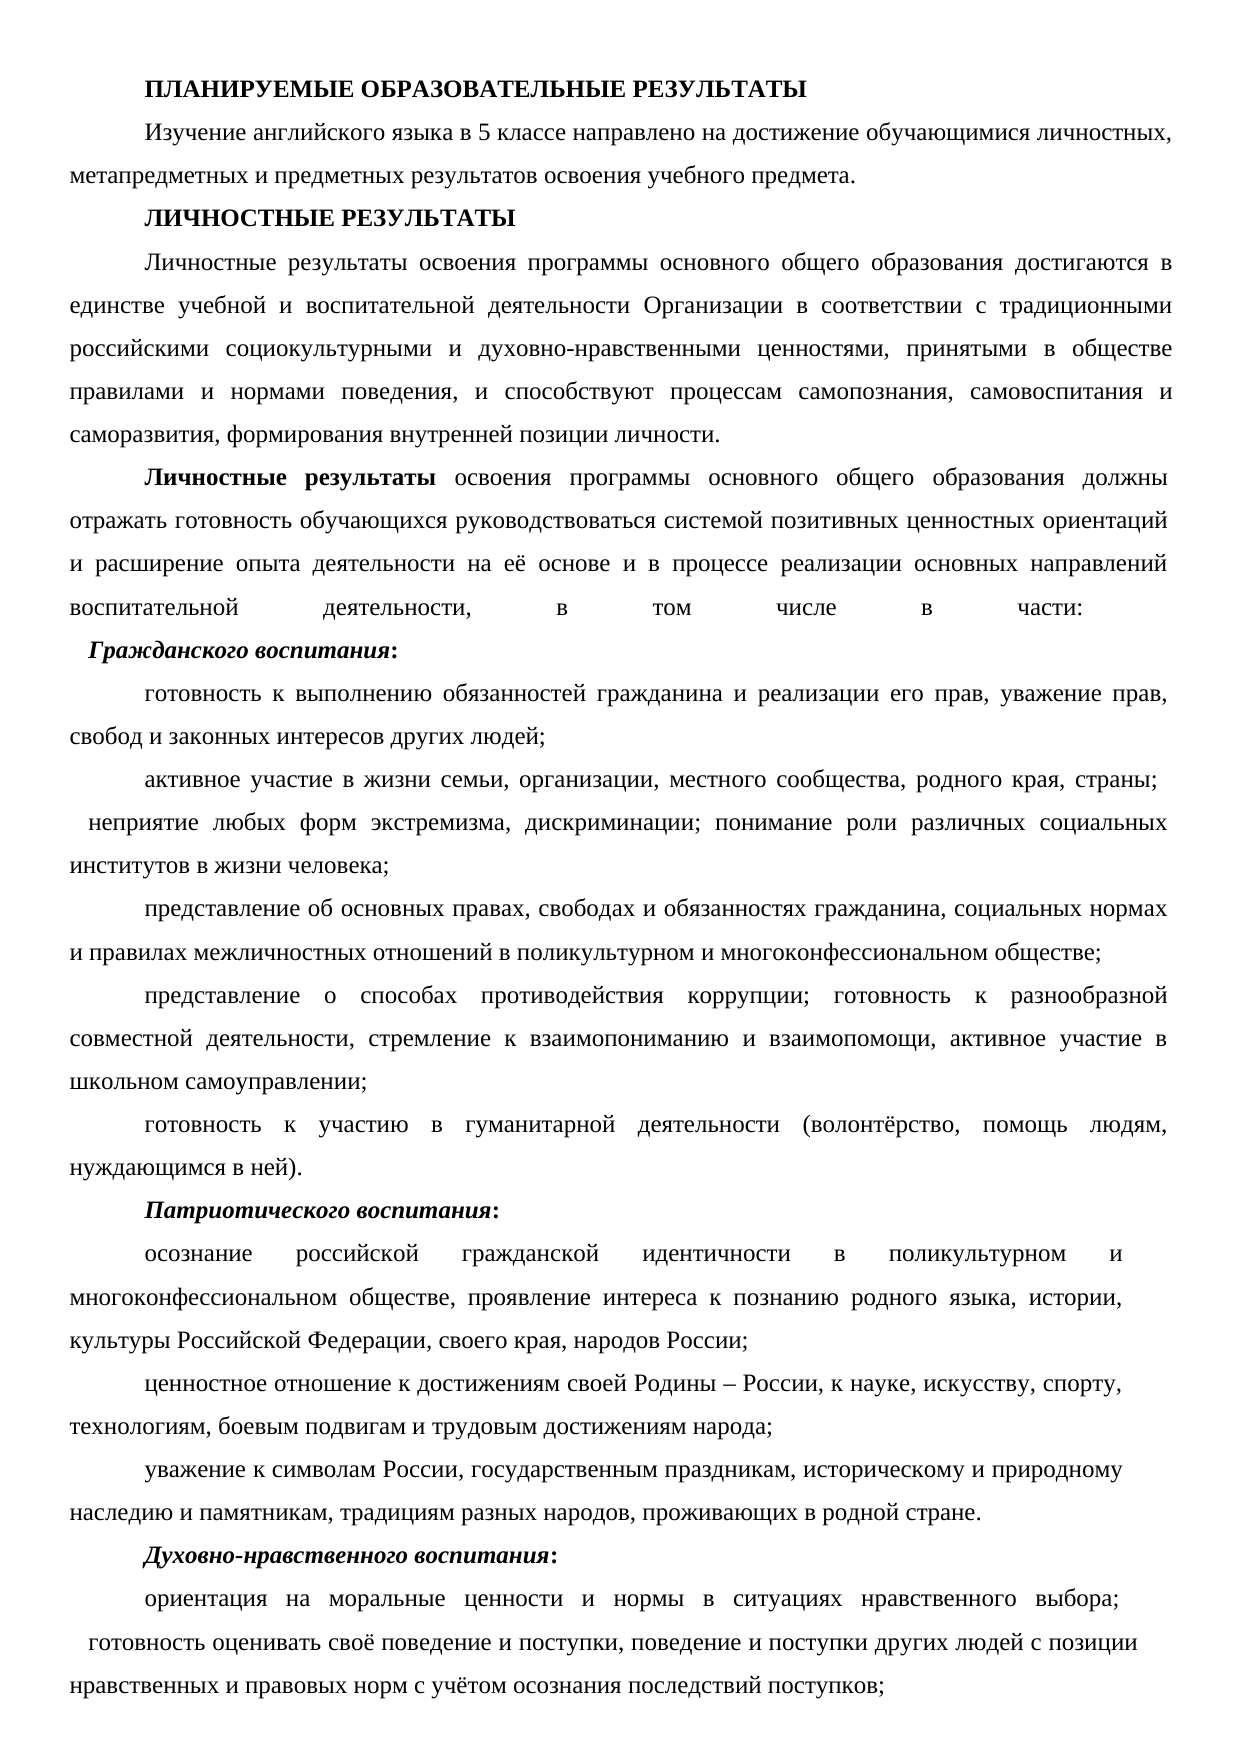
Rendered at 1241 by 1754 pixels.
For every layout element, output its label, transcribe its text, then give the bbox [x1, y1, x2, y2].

text ориентация на моральные ценности и нормы в ситуациях нравственного выбора; готовность оценивать своё поведение и поступки, поведение и поступки других людей с позиции нравственных и правовых норм с учётом осознания последствий поступков; [69, 1583, 1138, 1698]
text активное участие в жизни семьи, организации, местного сообщества, родного края, страны; неприятие любых форм экстремизма, дискриминации; понимание роли различных социальных институтов в жизни человека; [69, 764, 1168, 879]
text ЛИЧНОСТНЫЕ РЕЗУЛЬТАТЫ [69, 203, 1168, 232]
text Духовно-нравственного воспитания: [69, 1540, 1138, 1569]
text Патриотического воспитания: [69, 1195, 1123, 1224]
text представление об основных правах, свободах и обязанностях гражданина, социальных нормах и правилах межличностных отношений в поликультурном и многоконфессиональном обществе; [69, 893, 1168, 965]
text осознание российской гражданской идентичности в поликультурном и многоконфессиональном обществе, проявление интереса к познанию родного языка, истории, культуры Российской Федерации, своего края, народов России; [69, 1238, 1123, 1353]
text Личностные результаты освоения программы основного общего образования достигаются в единстве учебной и воспитательной деятельности Организации в соответствии с традиционными российскими социокультурными и духовно-нравственными ценностями, принятыми в обществе правилами и нормами поведения, и способствуют процессам самопознания, самовоспитания и саморазвития, формирования внутренней позиции личности. [69, 247, 1173, 448]
text Личностные результаты освоения программы основного общего образования должны отражать готовность обучающихся руководствоваться системой позитивных ценностных ориентаций и расширение опыта деятельности на её основе и в процессе реализации основных направлений воспитательной деятельности, в том числе в части: Гражданского воспитания: [69, 462, 1168, 663]
text готовность к выполнению обязанностей гражданина и реализации его прав, уважение прав, свобод и законных интересов других людей; [69, 678, 1168, 750]
text уважение к символам России, государственным праздникам, историческому и природному наследию и памятникам, традициям разных народов, проживающих в родной стране. [69, 1454, 1123, 1526]
text ПЛАНИРУЕМЫЕ ОБРАЗОВАТЕЛЬНЫЕ РЕЗУЛЬТАТЫ [69, 74, 1168, 103]
text ценностное отношение к достижениям своей Родины – России, к науке, искусству, спорту, технологиям, боевым подвигам и трудовым достижениям народа; [69, 1368, 1123, 1440]
text готовность к участию в гуманитарной деятельности (волонтёрство, помощь людям, нуждающимся в ней). [69, 1109, 1168, 1181]
text представление о способах противодействия коррупции; готовность к разнообразной совместной деятельности, стремление к взаимопониманию и взаимопомощи, активное участие в школьном самоуправлении; [69, 980, 1168, 1095]
text Изучение английского языка в 5 классе направлено на достижение обучающимися личностных, метапредметных и предметных результатов освоения учебного предмета. [69, 117, 1173, 189]
